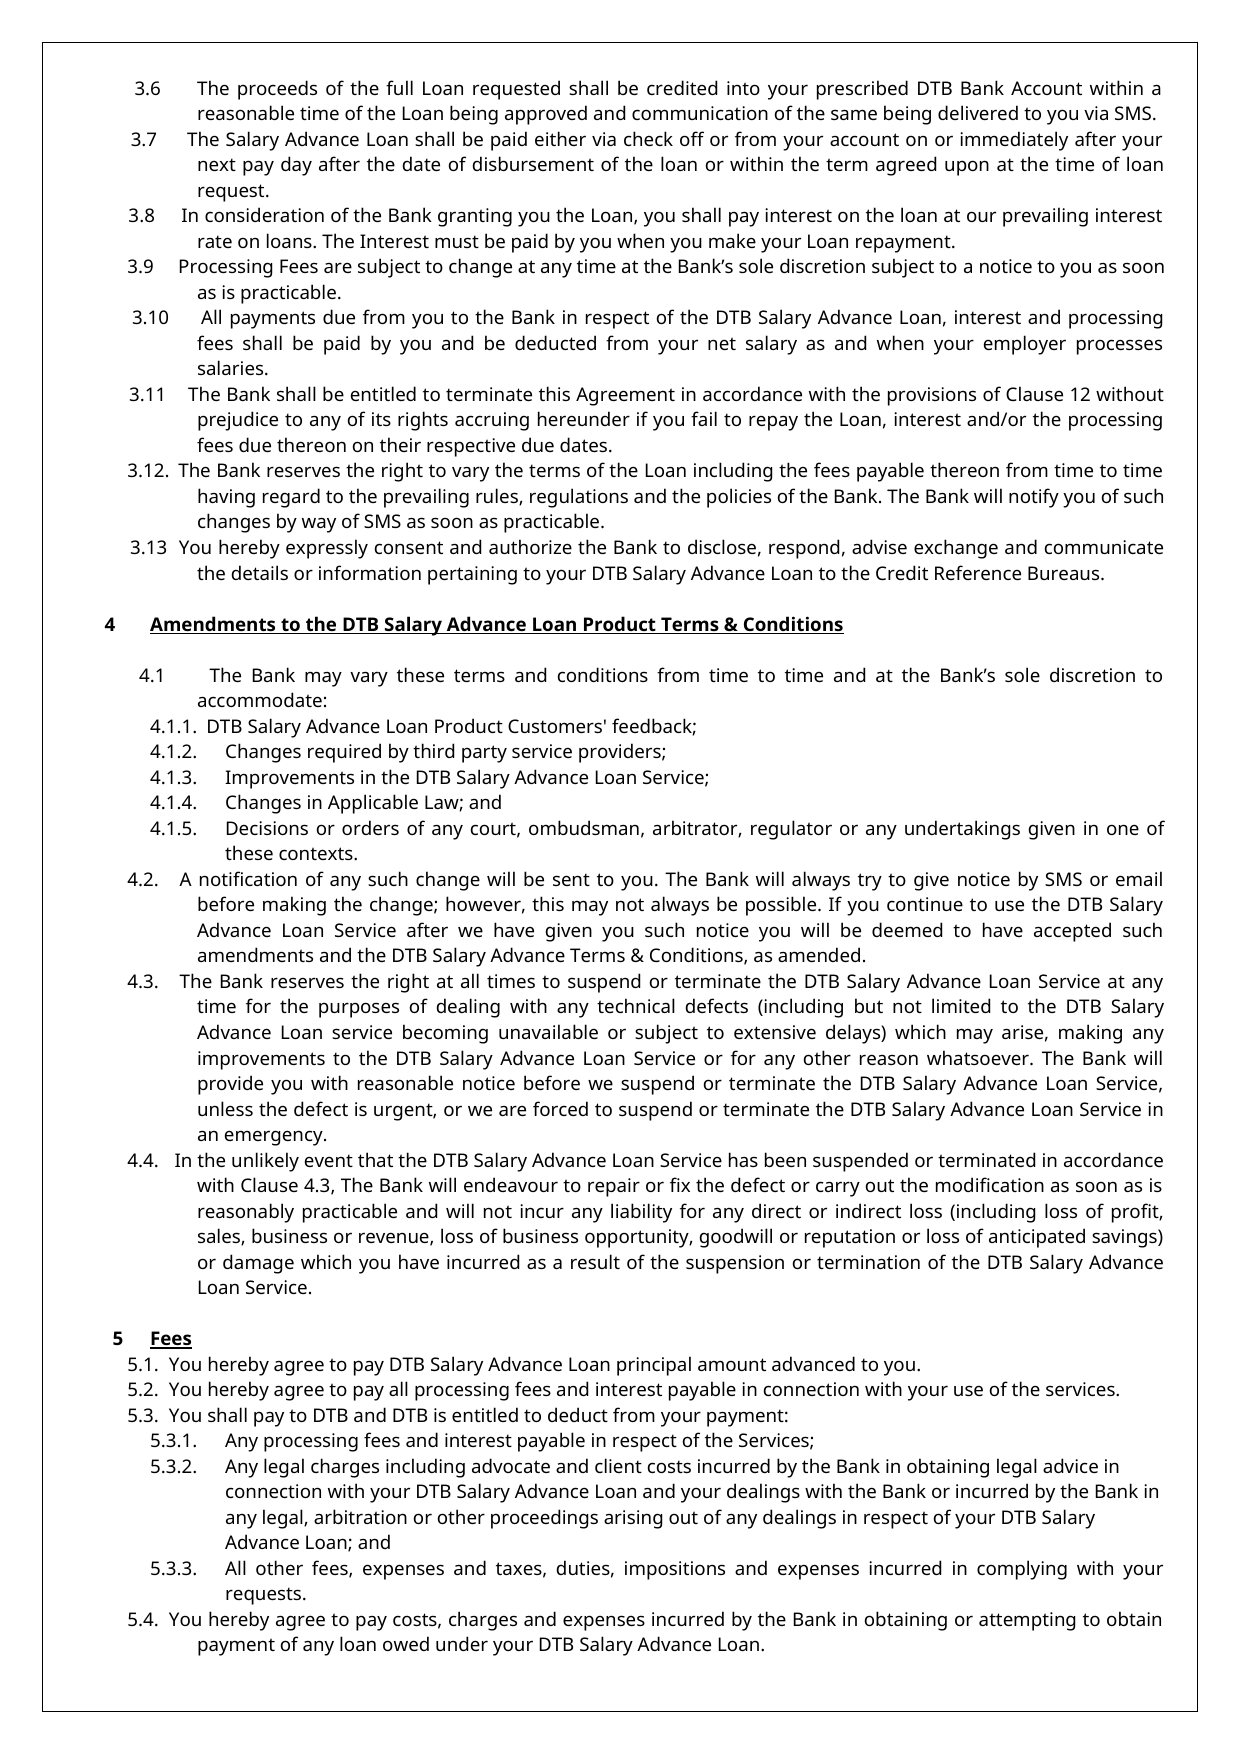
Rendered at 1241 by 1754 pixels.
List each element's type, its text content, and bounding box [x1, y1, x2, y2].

text 4.1.2. Changes required by third party service providers; [112, 738, 1165, 764]
text 5.4. You hereby agree to pay costs, charges and expenses incurred by the Bank in obtaining or attempting to obtain payment of any loan owed under your DTB Salary Advance Loan. [112, 1606, 1165, 1657]
text 3.6 The proceeds of the full Loan requested shall be credited into your prescribed DTB Bank Account within a reasonable time of the Loan being approved and communication of the same being delivered to you via SMS. [112, 75, 1165, 126]
text 5.3.1. Any processing fees and interest payable in respect of the Services; [112, 1428, 1165, 1453]
text 4.1.1. DTB Salary Advance Loan Product Customers' feedback; [112, 713, 1165, 738]
text 4 Amendments to the DTB Salary Advance Loan Product Terms & Conditions [75, 611, 1165, 636]
text 4.2. A notification of any such change will be sent to you. The Bank will always try to give notice by SMS or email before making the change; however, this may not always be possible. If you continue to use the DTB Salary Advance Loan Service after we have given you such notice you will be deemed to have accepted such amendments and the DTB Salary Advance Terms & Conditions, as amended. [112, 866, 1165, 968]
text 5 Fees [112, 1326, 1165, 1351]
text 4.1 The Bank may vary these terms and conditions from time to time and at the Bank’s sole discretion to accommodate: [112, 662, 1165, 713]
text 5.2. You hereby agree to pay all processing fees and interest payable in connection with your use of the services. [112, 1377, 1165, 1402]
text 3.9 Processing Fees are subject to change at any time at the Bank’s sole discretion subject to a notice to you as soon as is practicable. [112, 254, 1165, 305]
text 4.1.5. Decisions or orders of any court, ombudsman, arbitrator, regulator or any undertakings given in one of these contexts. [112, 815, 1165, 866]
text 3.7 The Salary Advance Loan shall be paid either via check off or from your account on or immediately after your next pay day after the date of disbursement of the loan or within the term agreed upon at the time of loan request. [112, 126, 1165, 203]
text 4.1.4. Changes in Applicable Law; and [112, 789, 1165, 815]
text 5.1. You hereby agree to pay DTB Salary Advance Loan principal amount advanced to you. [112, 1351, 1165, 1377]
text 5.3.2. Any legal charges including advocate and client costs incurred by the Bank in obtaining legal advice in connection with your DTB Salary Advance Loan and your dealings with the Bank or incurred by the Bank in any legal, arbitration or other proceedings arising out of any dealings in respect of your DTB Salary Advance Loan; and [112, 1453, 1165, 1555]
text 3.11 The Bank shall be entitled to terminate this Agreement in accordance with the provisions of Clause 12 without prejudice to any of its rights accruing hereunder if you fail to repay the Loan, interest and/or the processing fees due thereon on their respective due dates. [112, 381, 1165, 458]
text 3.12. The Bank reserves the right to vary the terms of the Loan including the fees payable thereon from time to time having regard to the prevailing rules, regulations and the policies of the Bank. The Bank will notify you of such changes by way of SMS as soon as practicable. [112, 458, 1165, 534]
text 5.3. You shall pay to DTB and DTB is entitled to deduct from your payment: [112, 1402, 1165, 1428]
text 3.10 All payments due from you to the Bank in respect of the DTB Salary Advance Loan, interest and processing fees shall be paid by you and be deducted from your net salary as and when your employer processes salaries. [112, 305, 1165, 381]
text 3.13 You hereby expressly consent and authorize the Bank to disclose, respond, advise exchange and communicate the details or information pertaining to your DTB Salary Advance Loan to the Credit Reference Bureaus. [112, 534, 1165, 585]
text 3.8 In consideration of the Bank granting you the Loan, you shall pay interest on the loan at our prevailing interest rate on loans. The Interest must be paid by you when you make your Loan repayment. [112, 203, 1165, 254]
text 4.1.3. Improvements in the DTB Salary Advance Loan Service; [112, 764, 1165, 789]
text 4.4. In the unlikely event that the DTB Salary Advance Loan Service has been suspended or terminated in accordance with Clause 4.3, The Bank will endeavour to repair or fix the defect or carry out the modification as soon as is reasonably practicable and will not incur any liability for any direct or indirect loss (including loss of profit, sales, business or revenue, loss of business opportunity, goodwill or reputation or loss of anticipated savings) or damage which you have incurred as a result of the suspension or termination of the DTB Salary Advance Loan Service. [112, 1147, 1165, 1300]
text 5.3.3. All other fees, expenses and taxes, duties, impositions and expenses incurred in complying with your requests. [112, 1555, 1165, 1606]
text 4.3. The Bank reserves the right at all times to suspend or terminate the DTB Salary Advance Loan Service at any time for the purposes of dealing with any technical defects (including but not limited to the DTB Salary Advance Loan service becoming unavailable or subject to extensive delays) which may arise, making any improvements to the DTB Salary Advance Loan Service or for any other reason whatsoever. The Bank will provide you with reasonable notice before we suspend or terminate the DTB Salary Advance Loan Service, unless the defect is urgent, or we are forced to suspend or terminate the DTB Salary Advance Loan Service in an emergency. [112, 968, 1165, 1147]
